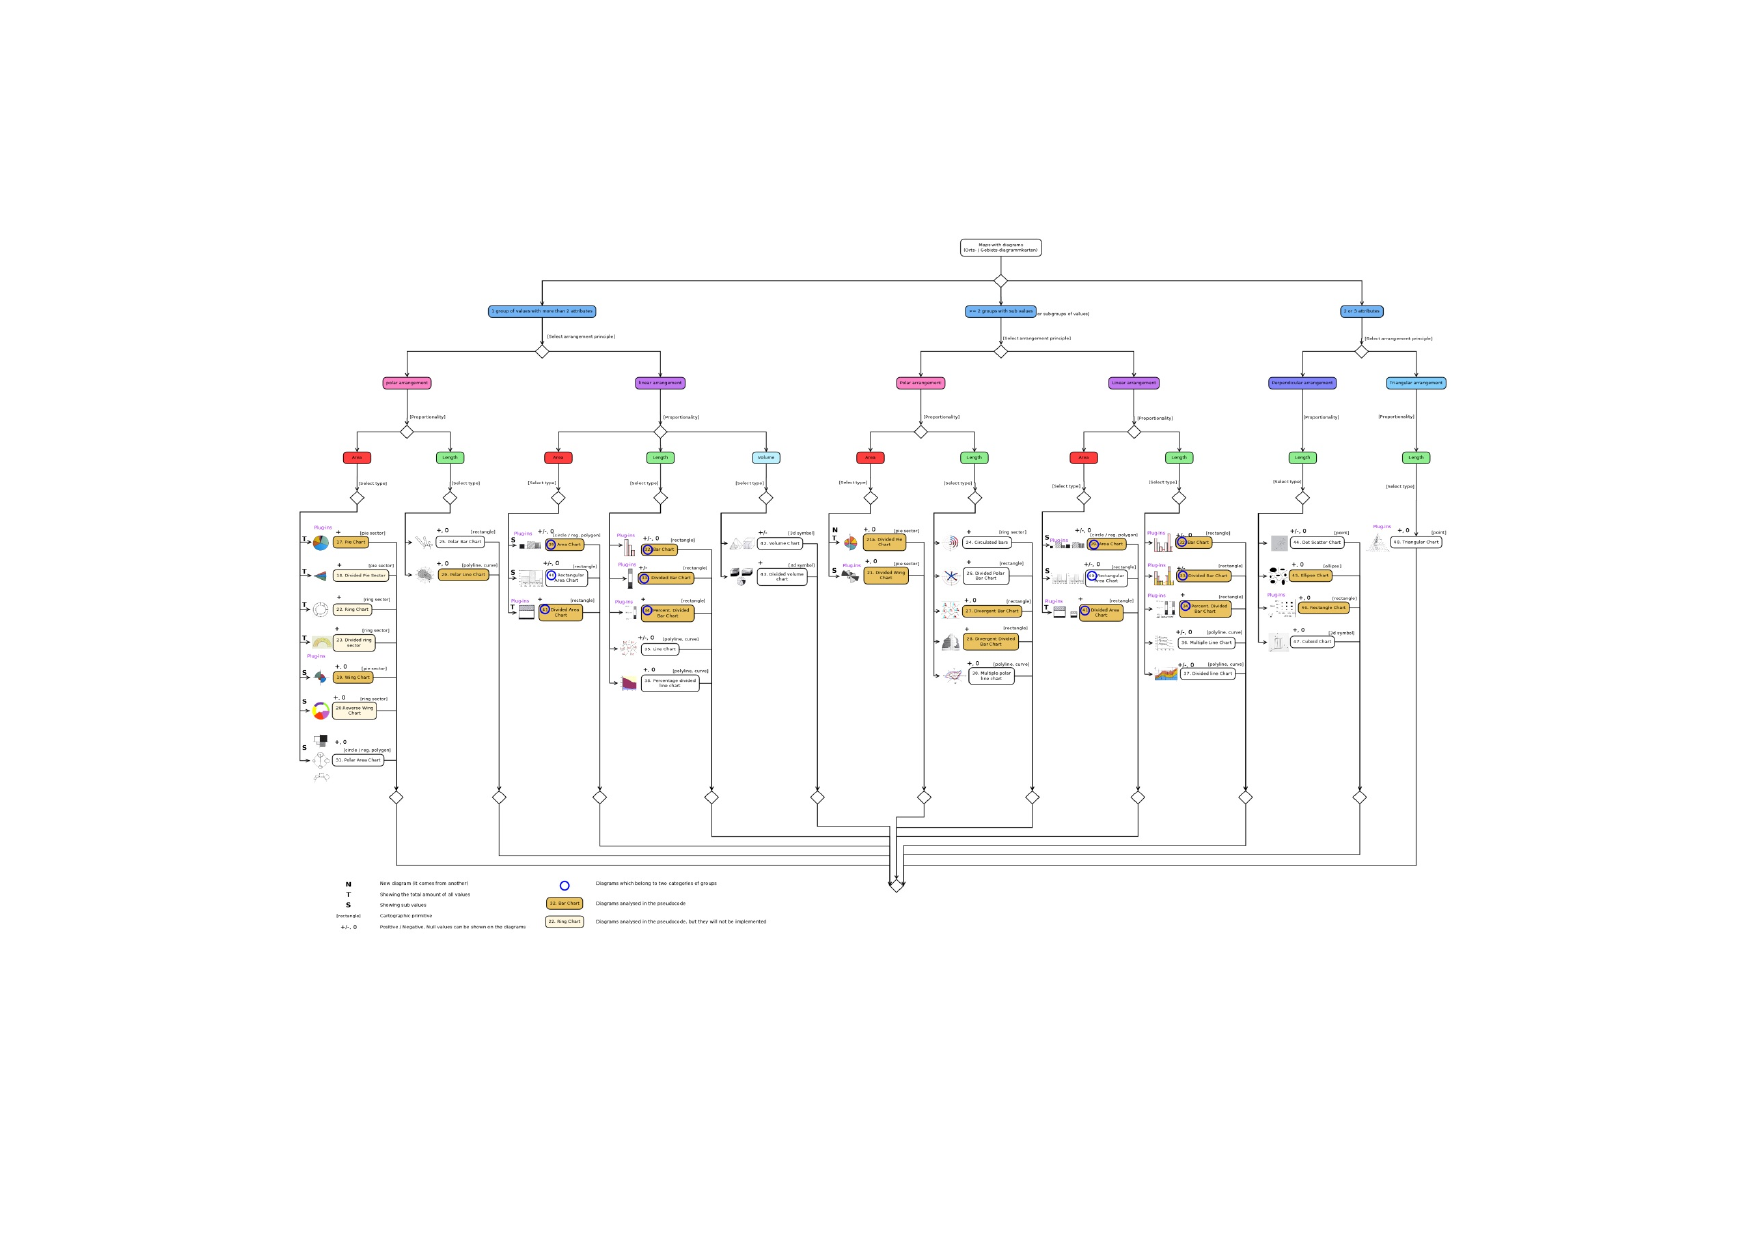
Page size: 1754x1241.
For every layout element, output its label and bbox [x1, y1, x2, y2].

picture [295, 236, 1450, 938]
